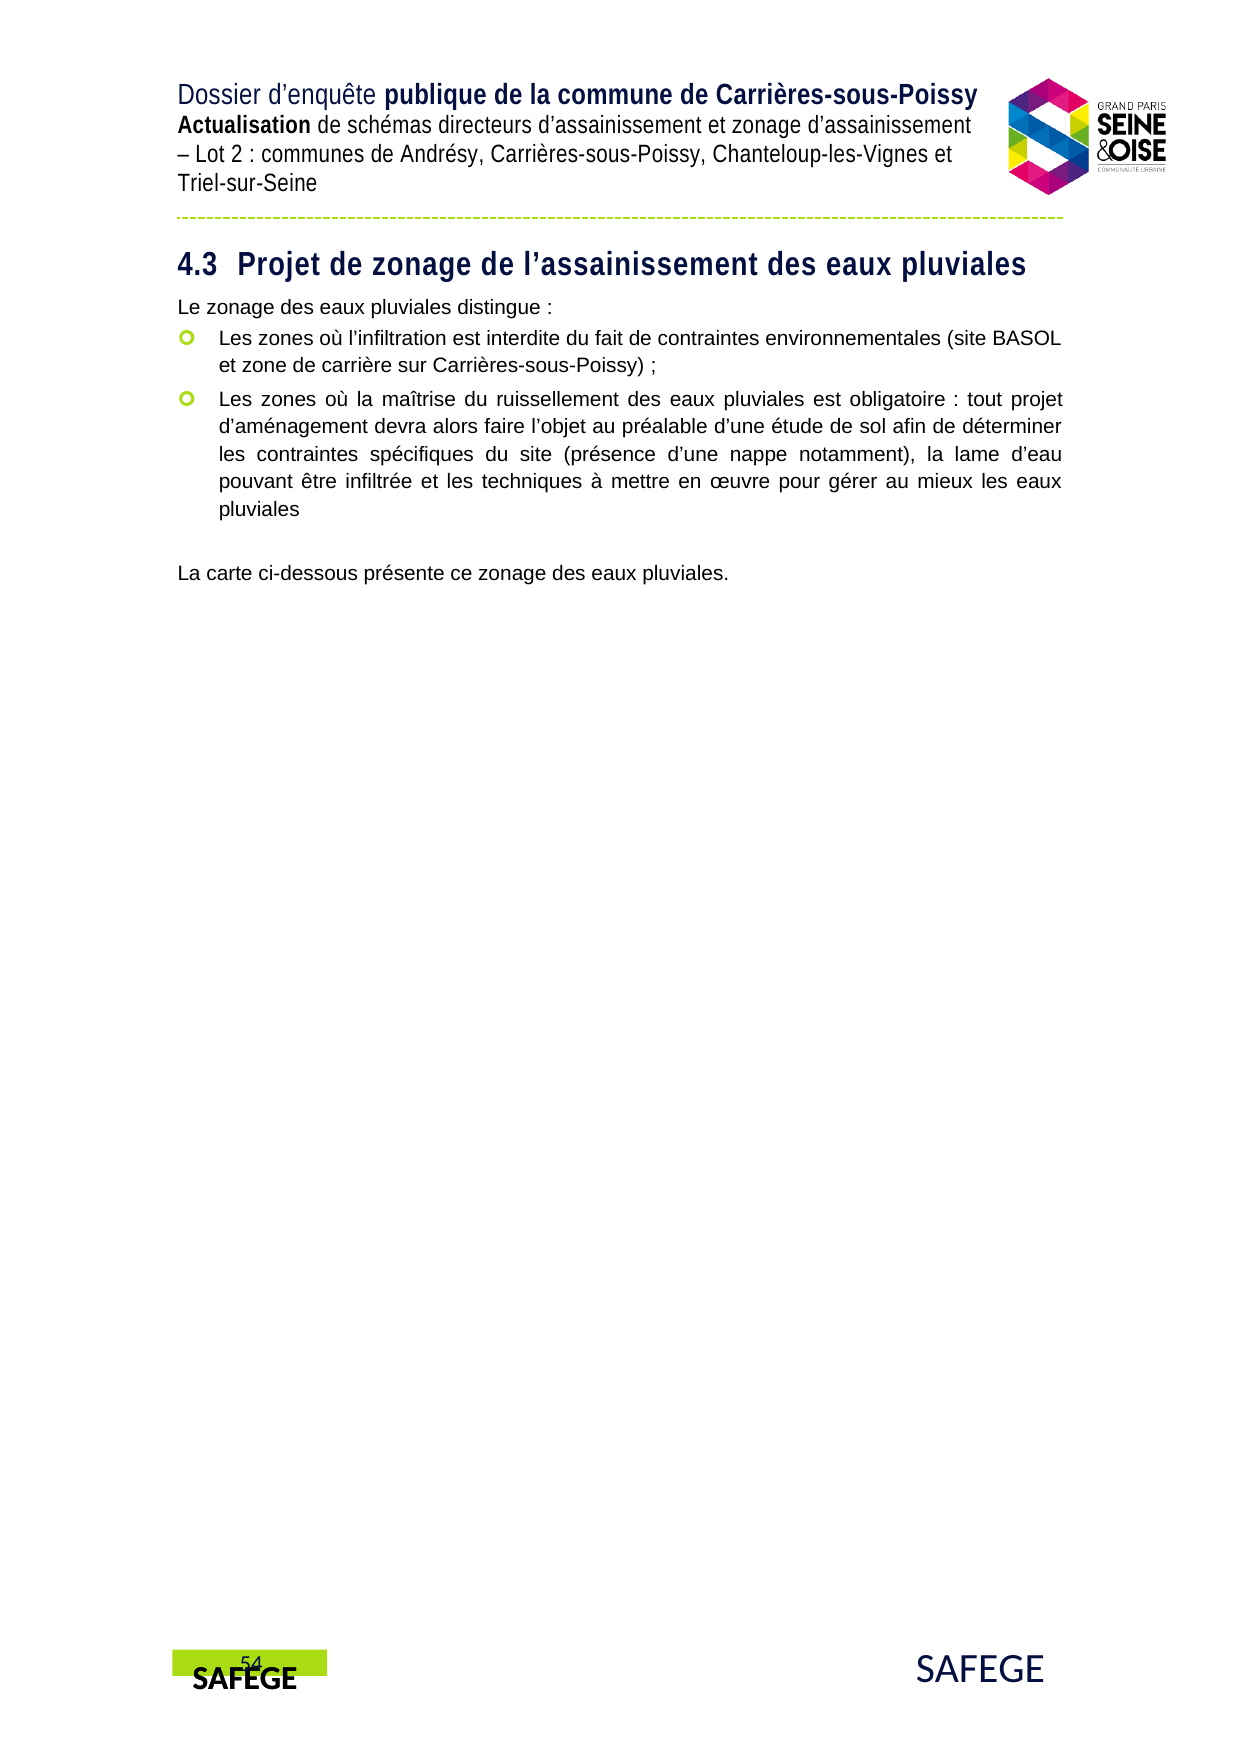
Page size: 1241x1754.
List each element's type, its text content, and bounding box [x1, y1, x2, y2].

list Les zones où la maîtrise du ruissellement des eaux pluviales est obligatoire : tout projet d’aménagement devra alors faire l’objet au préalable d’une étude de sol afin de déterminer les contraintes spécifiques du site (présence d’une nappe notamment), la lame d’eau pouvant être infiltrée et les techniques à mettre en œuvre pour gérer au mieux les eaux pluviales [177, 387, 1063, 521]
subtitle Projet de zonage de l’assainissement des eaux pluviales [177, 244, 1063, 283]
picture [1008, 78, 1166, 195]
text La carte ci-dessous présente ce zonage des eaux pluviales. [177, 561, 1063, 585]
list Les zones où l’infiltration est interdite du fait de contraintes environnementales (site BASOL et zone de carrière sur Carrières-sous-Poissy) ; [177, 325, 1063, 377]
text Le zonage des eaux pluviales distingue : [177, 295, 1063, 319]
